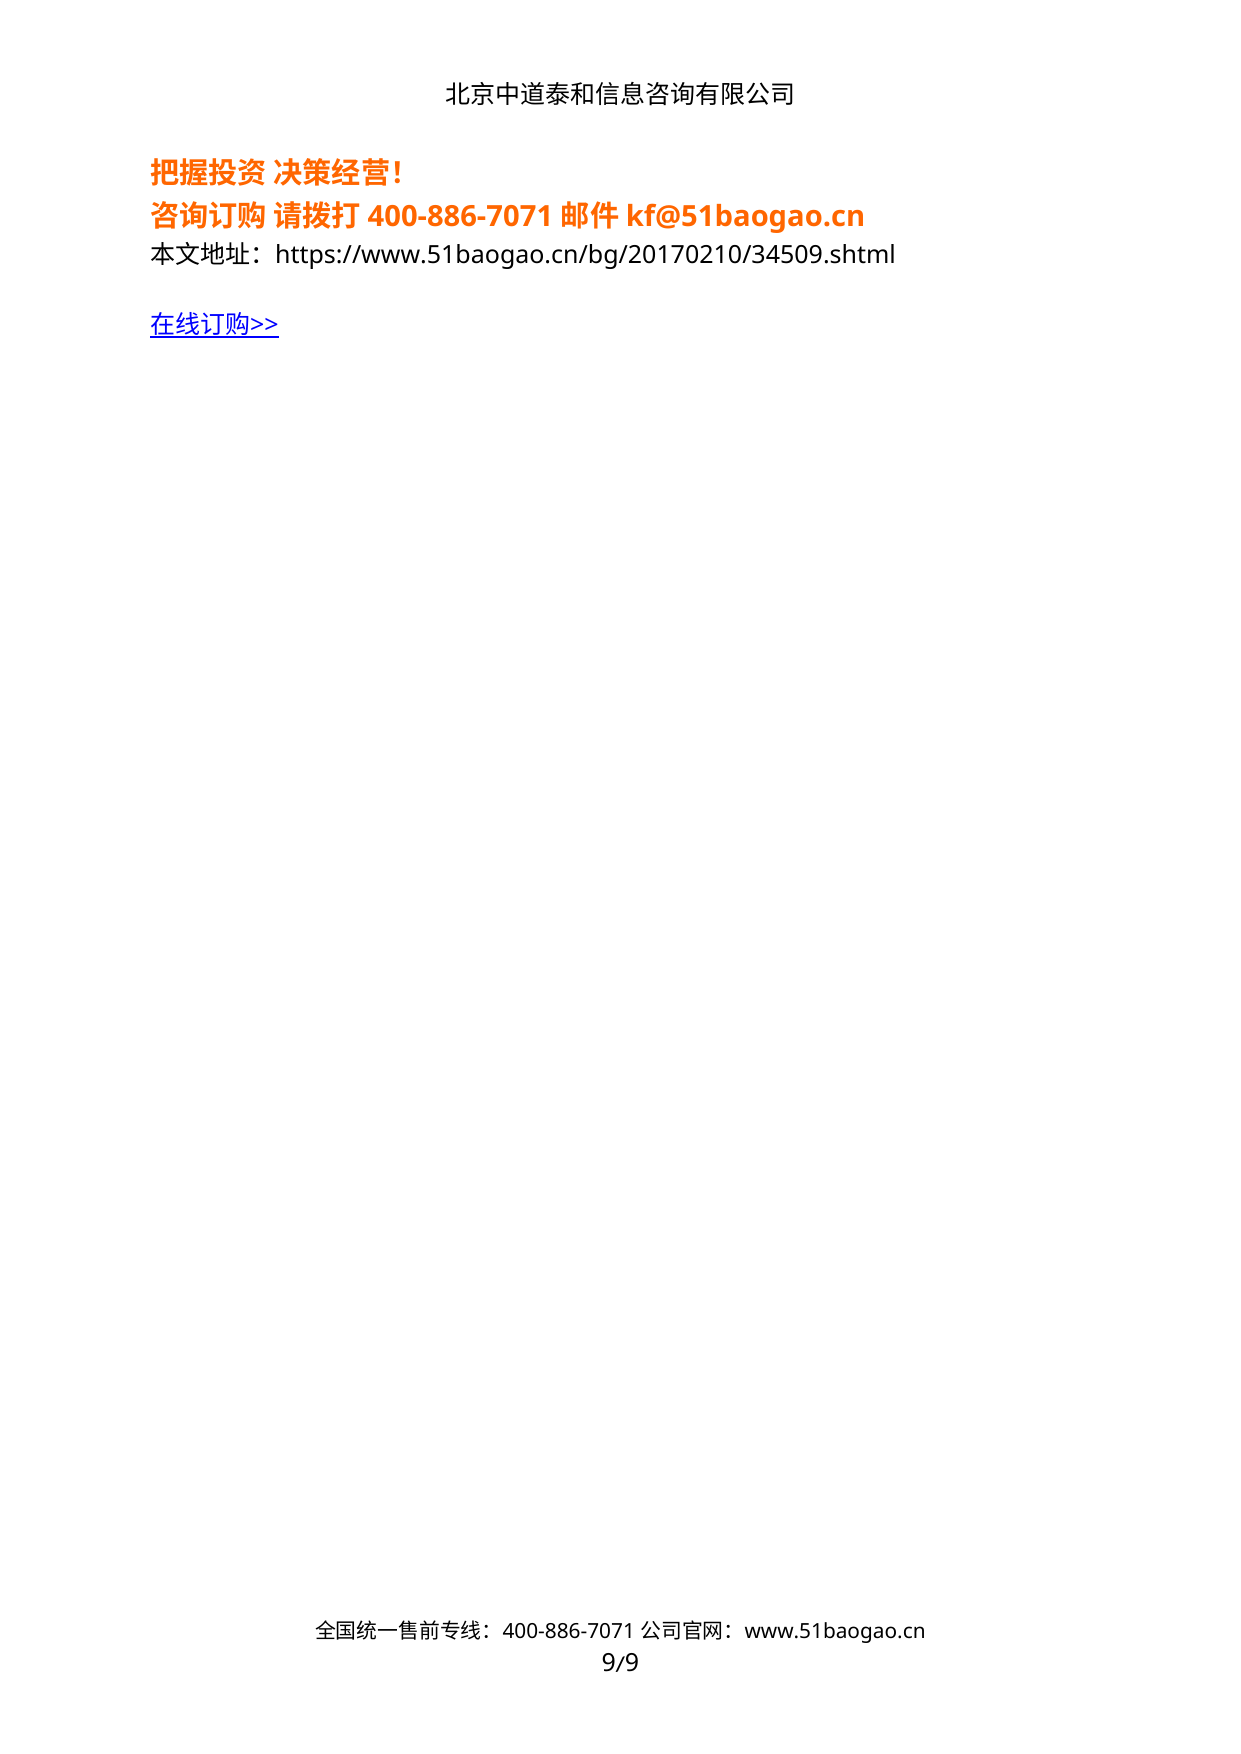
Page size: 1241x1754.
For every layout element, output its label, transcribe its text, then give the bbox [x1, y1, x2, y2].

text 在线订购>> [150, 271, 1090, 341]
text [150, 150, 1090, 271]
